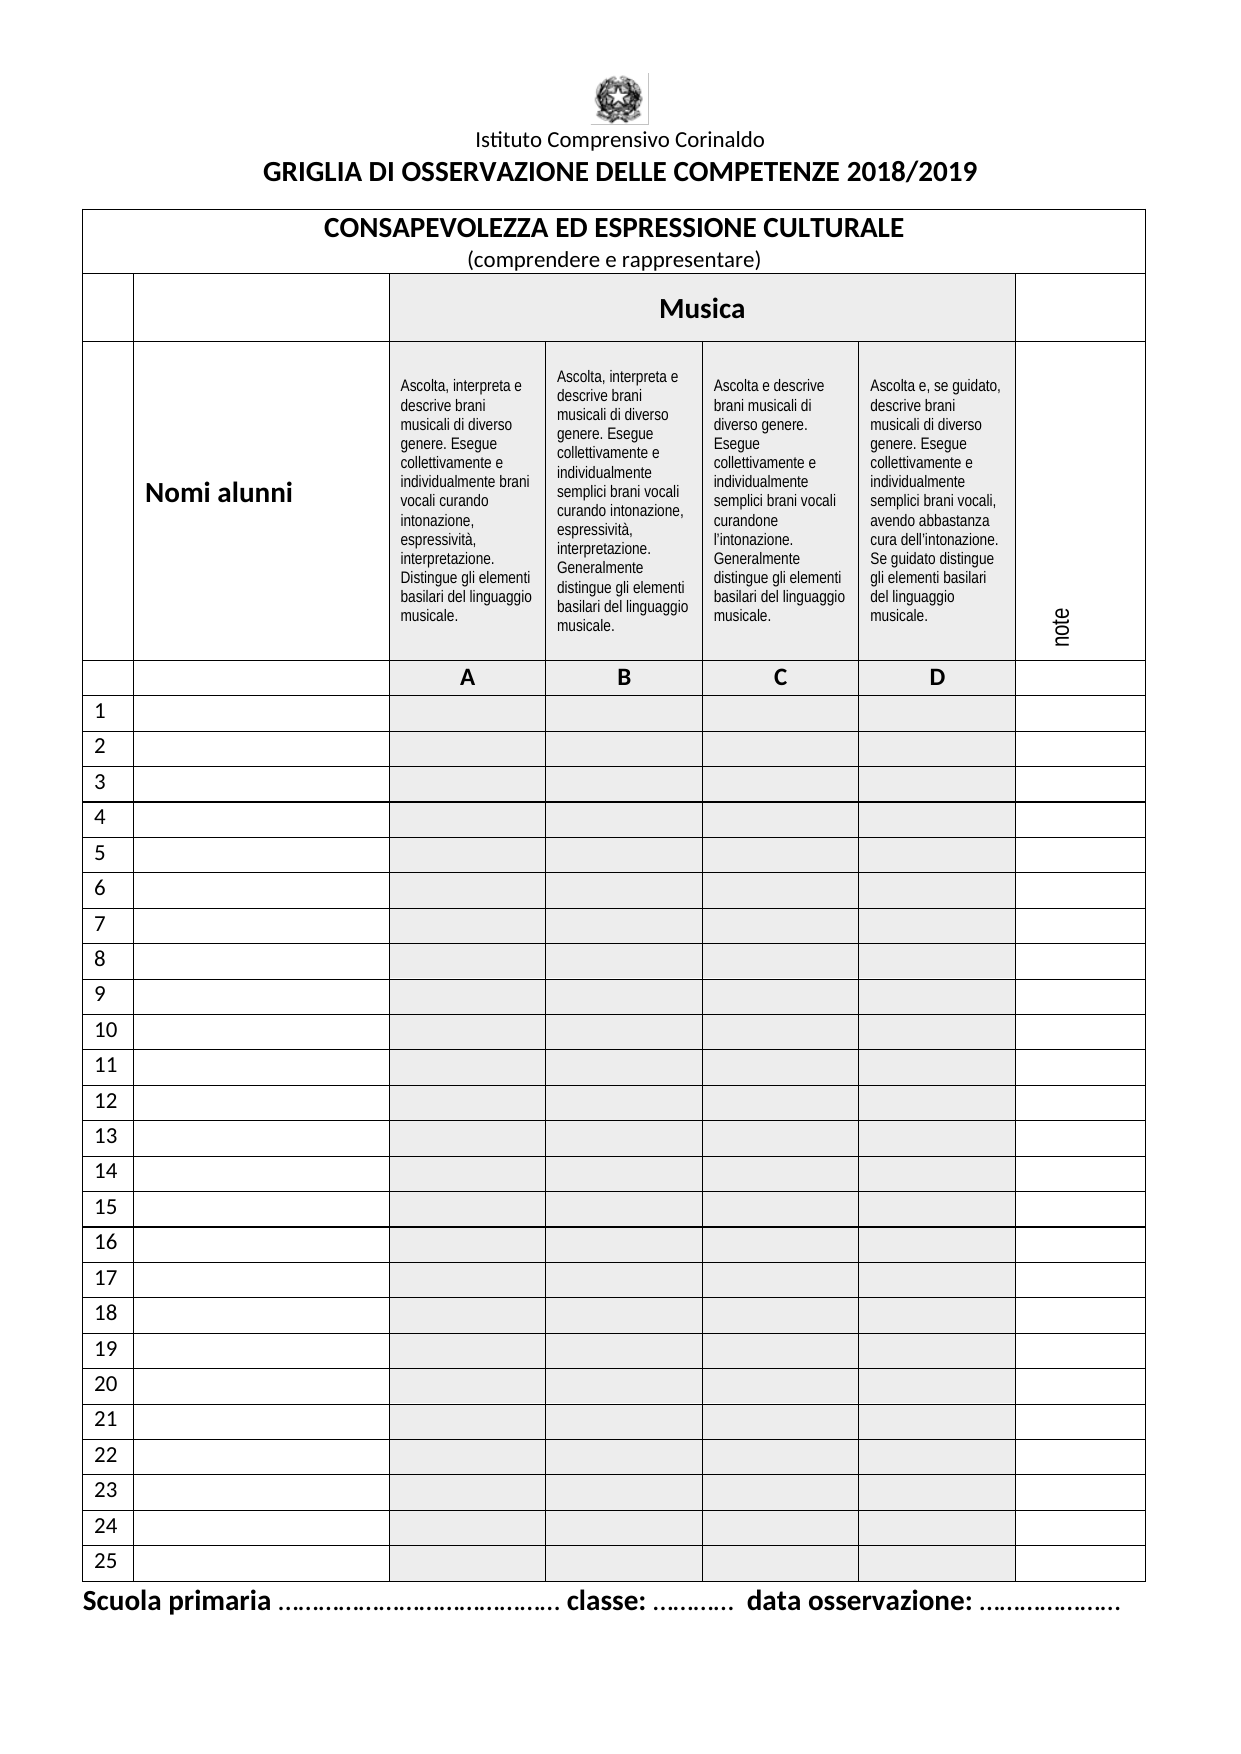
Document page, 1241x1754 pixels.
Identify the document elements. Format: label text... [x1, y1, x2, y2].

table_cell 20 [83, 1369, 133, 1403]
table_cell [703, 1546, 858, 1581]
table_cell [390, 1228, 545, 1262]
table_cell [703, 1228, 858, 1262]
table_cell [390, 767, 545, 801]
table_cell [546, 1546, 702, 1581]
table_cell [1016, 1121, 1145, 1156]
table_cell [546, 1298, 702, 1333]
table_cell [1016, 1546, 1145, 1581]
table_cell 2 [83, 732, 133, 766]
text Griglia di osservazione delle competenze 2018/2019 [83, 153, 1157, 189]
table_cell [134, 980, 389, 1014]
table_cell [703, 909, 858, 943]
table_cell [134, 1475, 389, 1510]
table_cell [390, 1015, 545, 1049]
table_cell 6 [83, 873, 133, 908]
table_cell [390, 838, 545, 872]
table_cell [83, 661, 133, 695]
table_cell 9 [83, 980, 133, 1014]
table_cell [134, 274, 389, 341]
table_cell [546, 1405, 702, 1439]
table_cell Ascolta e, se guidato, descrive brani musicali di diverso genere. Esegue collettivamente e individualmente semplici brani vocali, avendo abbastanza cura dell’intonazione. Se guidato distingue gli elementi basilari del linguaggio musicale. [859, 342, 1015, 660]
table_cell [703, 1050, 858, 1085]
table_cell Ascolta e descrive brani musicali di diverso genere. Esegue collettivamente e individualmente semplici brani vocali curandone l’intonazione. Generalmente distingue gli elementi basilari del linguaggio musicale. [703, 342, 858, 660]
table_cell 8 [83, 944, 133, 978]
table_cell [703, 1157, 858, 1191]
table_cell [390, 1475, 545, 1510]
table_cell [546, 1369, 702, 1403]
table_cell [859, 944, 1015, 978]
table_cell [546, 1192, 702, 1226]
table_cell [134, 1086, 389, 1120]
table_cell 5 [83, 838, 133, 872]
table_cell [703, 1086, 858, 1120]
table_cell 3 [83, 767, 133, 801]
table_cell [859, 1334, 1015, 1368]
table_cell note [1016, 342, 1145, 660]
table_cell [859, 1263, 1015, 1297]
table_cell [859, 1511, 1015, 1545]
table_cell [134, 1334, 389, 1368]
table_cell [703, 767, 858, 801]
table_cell [1016, 1298, 1145, 1333]
table_cell 7 [83, 909, 133, 943]
table_cell [546, 944, 702, 978]
table_cell [546, 803, 702, 837]
table_cell [134, 1405, 389, 1439]
table_cell [546, 1511, 702, 1545]
table_cell [134, 909, 389, 943]
table_cell [134, 873, 389, 908]
table_cell C [703, 661, 858, 695]
table_cell [1016, 732, 1145, 766]
picture [590, 73, 650, 126]
table_cell [703, 1405, 858, 1439]
table_cell [134, 803, 389, 837]
table_cell Musica [390, 274, 1015, 341]
table_cell [703, 1511, 858, 1545]
table_cell [859, 696, 1015, 731]
table_cell [703, 1334, 858, 1368]
table_cell 1 [83, 696, 133, 731]
table_cell [1016, 1334, 1145, 1368]
table_cell [859, 803, 1015, 837]
table_cell D [859, 661, 1015, 695]
table_cell Ascolta, interpreta e descrive brani musicali di diverso genere. Esegue collettivamente e individualmente semplici brani vocali curando intonazione, espressività, interpretazione. Generalmente distingue gli elementi basilari del linguaggio musicale. [546, 342, 702, 660]
table_cell [546, 1440, 702, 1474]
table_cell 12 [83, 1086, 133, 1120]
table_cell [390, 1192, 545, 1226]
table_cell [390, 1050, 545, 1085]
table_cell [703, 1121, 858, 1156]
table_cell [1016, 1405, 1145, 1439]
table_cell [703, 1298, 858, 1333]
table_cell [1016, 1192, 1145, 1226]
table_cell 15 [83, 1192, 133, 1226]
table_cell [134, 1121, 389, 1156]
table_cell [134, 1050, 389, 1085]
table_cell [134, 1298, 389, 1333]
table_cell [134, 838, 389, 872]
table_cell [1016, 944, 1145, 978]
table_cell [1016, 1475, 1145, 1510]
table_cell [134, 944, 389, 978]
table_cell [546, 1475, 702, 1510]
table_cell [1016, 661, 1145, 695]
table_cell [390, 1086, 545, 1120]
table_cell [390, 1511, 545, 1545]
table_cell [859, 909, 1015, 943]
table_cell 19 [83, 1334, 133, 1368]
table_cell [1016, 274, 1145, 341]
table_cell [390, 980, 545, 1014]
table_cell [703, 696, 858, 731]
table_cell [134, 1546, 389, 1581]
table_cell [703, 1369, 858, 1403]
table_cell [703, 732, 858, 766]
table_cell [859, 1546, 1015, 1581]
table_cell [1016, 1263, 1145, 1297]
table_cell [134, 1192, 389, 1226]
table_cell [546, 1334, 702, 1368]
table_cell [390, 1334, 545, 1368]
table_cell [546, 873, 702, 908]
table_cell [1016, 696, 1145, 731]
table_cell [1016, 1015, 1145, 1049]
table_cell [390, 1440, 545, 1474]
table_cell [134, 1440, 389, 1474]
table_cell 22 [83, 1440, 133, 1474]
table_cell [134, 732, 389, 766]
table_cell [703, 873, 858, 908]
table_cell [390, 803, 545, 837]
table_cell 17 [83, 1263, 133, 1297]
table_cell 16 [83, 1228, 133, 1262]
table_cell [859, 1369, 1015, 1403]
table_cell [546, 909, 702, 943]
table_cell [703, 838, 858, 872]
table_cell [859, 767, 1015, 801]
table_cell [1016, 1369, 1145, 1403]
table_cell A [390, 661, 545, 695]
table_cell [134, 661, 389, 695]
table_cell [859, 838, 1015, 872]
table_cell [134, 1015, 389, 1049]
table_cell [859, 1086, 1015, 1120]
table_cell [859, 1015, 1015, 1049]
table_cell [859, 1298, 1015, 1333]
table_cell [134, 1263, 389, 1297]
table_cell [390, 1546, 545, 1581]
table_cell 13 [83, 1121, 133, 1156]
table_cell 11 [83, 1050, 133, 1085]
table_cell [1016, 838, 1145, 872]
table_cell [859, 732, 1015, 766]
table_cell [390, 1298, 545, 1333]
table_cell [1016, 909, 1145, 943]
table_cell [859, 1050, 1015, 1085]
table_cell [134, 767, 389, 801]
table_cell 23 [83, 1475, 133, 1510]
table_cell [703, 803, 858, 837]
table_cell [1016, 980, 1145, 1014]
table_cell [703, 1015, 858, 1049]
table_cell 24 [83, 1511, 133, 1545]
table_cell Ascolta, interpreta e descrive brani musicali di diverso genere. Esegue collettivamente e individualmente brani vocali curando intonazione, espressività, interpretazione. Distingue gli elementi basilari del linguaggio musicale. [390, 342, 545, 660]
text Scuola primaria …………………………………… classe: ………… data osservazione: ………………… [83, 1582, 1157, 1617]
table_cell [390, 696, 545, 731]
table_cell [546, 696, 702, 731]
table_cell [390, 1405, 545, 1439]
table_cell [134, 1157, 389, 1191]
table_cell [83, 342, 133, 660]
table_cell B [546, 661, 702, 695]
table_cell [1016, 1511, 1145, 1545]
table_cell [1016, 1440, 1145, 1474]
table_cell [703, 980, 858, 1014]
table_cell 10 [83, 1015, 133, 1049]
table_cell [546, 767, 702, 801]
table_cell 25 [83, 1546, 133, 1581]
table_cell [1016, 1228, 1145, 1262]
table_cell [859, 1475, 1015, 1510]
table_cell 14 [83, 1157, 133, 1191]
table_cell 18 [83, 1298, 133, 1333]
table_cell Nomi alunni [134, 342, 389, 660]
table_cell [859, 1192, 1015, 1226]
table_cell [390, 1157, 545, 1191]
table_cell [1016, 767, 1145, 801]
table_cell [546, 1015, 702, 1049]
table_cell [703, 1440, 858, 1474]
table_cell 4 [83, 803, 133, 837]
table_cell [134, 1369, 389, 1403]
table_cell [134, 696, 389, 731]
table_cell [859, 1121, 1015, 1156]
table_cell [1016, 1157, 1145, 1191]
table_cell [390, 732, 545, 766]
table_cell [546, 980, 702, 1014]
table_cell [1016, 1086, 1145, 1120]
table_cell [546, 1121, 702, 1156]
table_cell [1016, 873, 1145, 908]
table_cell [859, 1157, 1015, 1191]
table_cell [134, 1511, 389, 1545]
table_cell [859, 980, 1015, 1014]
table_cell [703, 1263, 858, 1297]
table_cell [546, 1086, 702, 1120]
table_cell [859, 873, 1015, 908]
table_cell [703, 944, 858, 978]
table_cell [390, 1263, 545, 1297]
table_cell [390, 944, 545, 978]
table_cell [546, 1228, 702, 1262]
table_cell [703, 1475, 858, 1510]
table_cell [390, 1121, 545, 1156]
table_cell [546, 732, 702, 766]
table_cell [703, 1192, 858, 1226]
table_cell [859, 1405, 1015, 1439]
table_cell [134, 1228, 389, 1262]
table_cell [390, 873, 545, 908]
table_cell [546, 1263, 702, 1297]
table_cell [546, 838, 702, 872]
table_cell [1016, 1050, 1145, 1085]
table_cell [390, 909, 545, 943]
table_cell [546, 1050, 702, 1085]
table_cell [859, 1440, 1015, 1474]
table_cell [1016, 803, 1145, 837]
table_cell 21 [83, 1405, 133, 1439]
table_cell [83, 274, 133, 341]
table_cell [390, 1369, 545, 1403]
table_cell [859, 1228, 1015, 1262]
table_header consapevolezza ed espressione culturale (comprendere e rappresentare) [83, 210, 1145, 273]
table_cell [546, 1157, 702, 1191]
